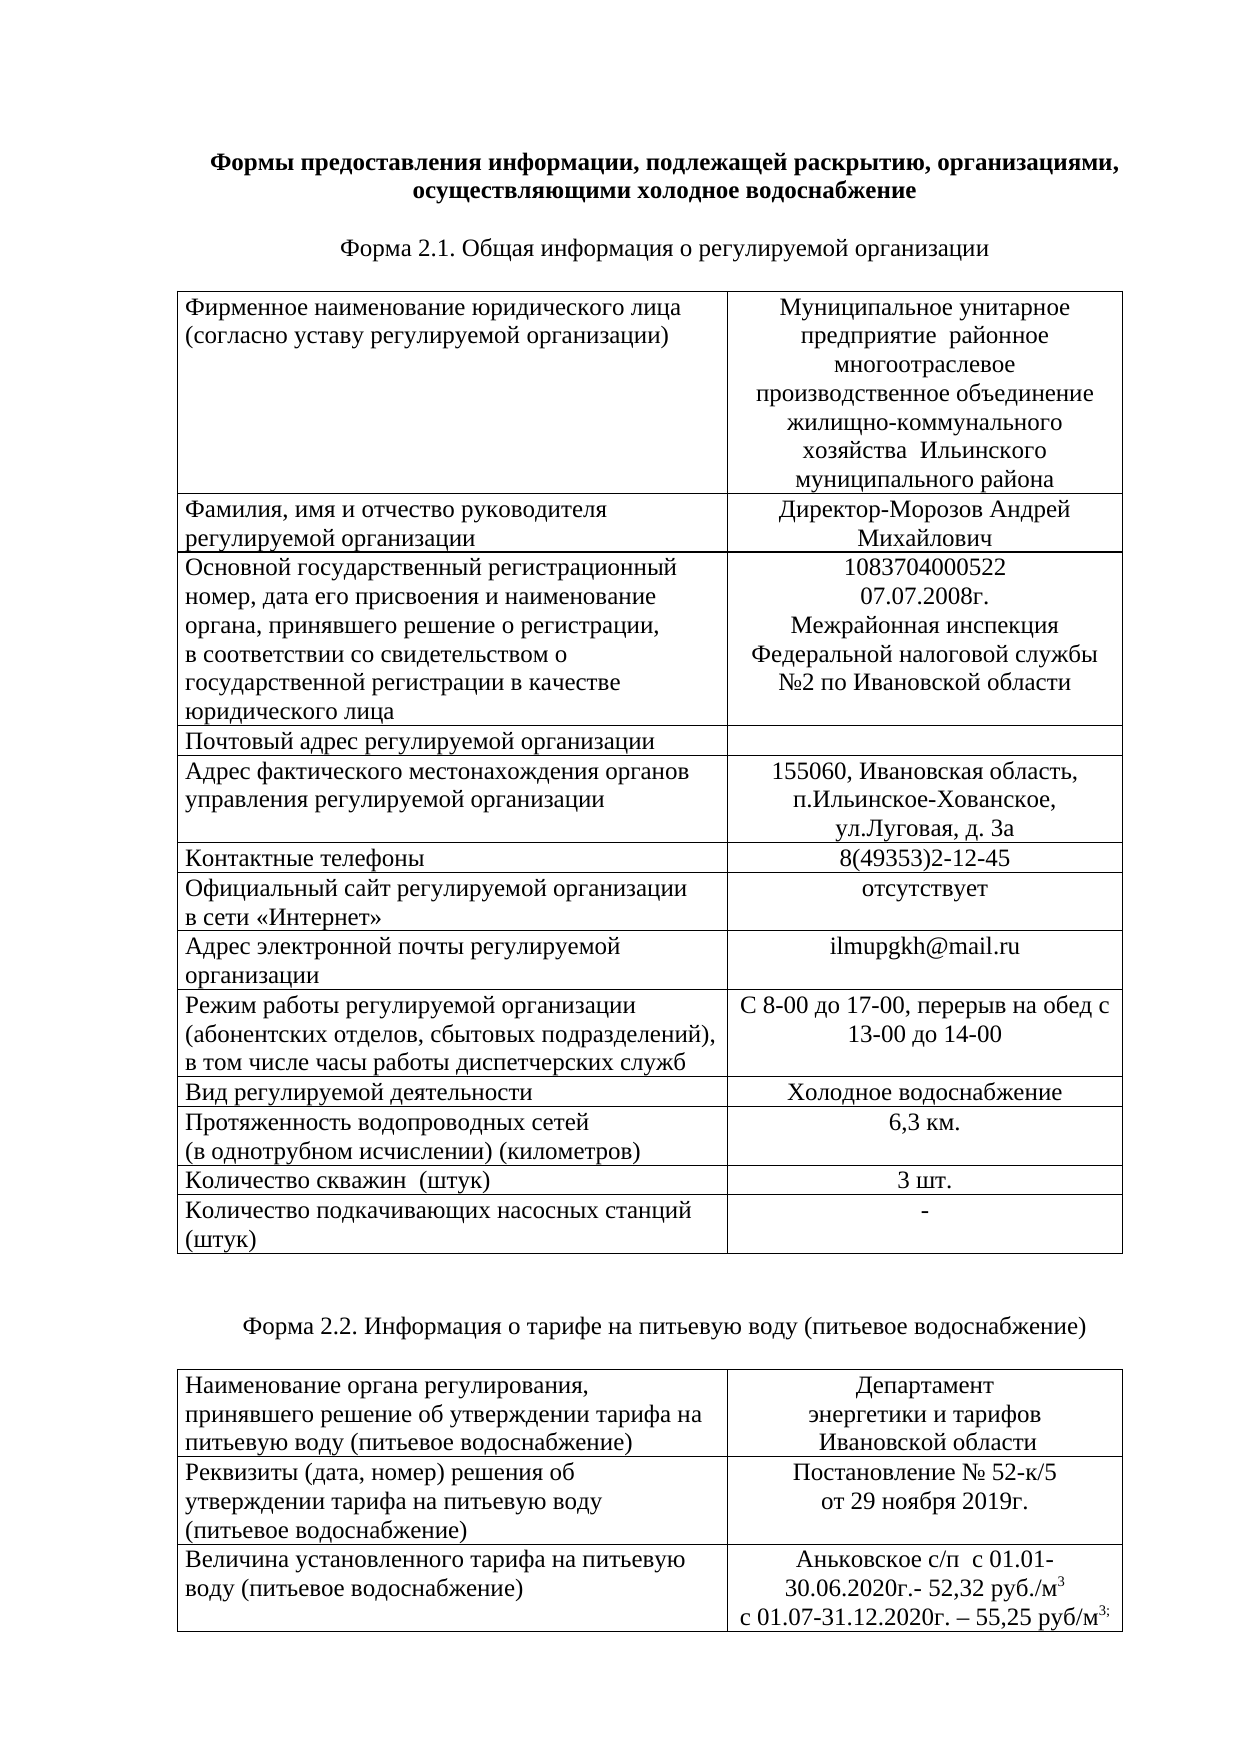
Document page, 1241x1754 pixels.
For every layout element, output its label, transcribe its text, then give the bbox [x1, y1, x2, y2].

table_cell Количество скважин (штук) [178, 1166, 727, 1194]
table_cell Фамилия, имя и отчество руководителя регулируемой организации [178, 494, 727, 551]
text Форма 2.2. Информация о тарифе на питьевую воду (питьевое водоснабжение) [177, 1311, 1152, 1340]
table_cell Величина установленного тарифа на питьевую воду (питьевое водоснабжение) [178, 1545, 727, 1631]
table_header Фирменное наименование юридического лица (согласно уставу регулируемой организации) [178, 292, 727, 493]
table_cell Постановление № 52-к/5 от 29 ноября 2019г. [728, 1457, 1122, 1543]
table_cell Основной государственный регистрационный номер, дата его присвоения и наименование органа, принявшего решение о регистрации, в соответствии со свидетельством о государственной регистрации в качестве юридического лица [178, 553, 727, 725]
table_cell 1083704000522 07.07.2008г. Межрайонная инспекция Федеральной налоговой службы №2 по Ивановской области [728, 553, 1122, 725]
table_cell Почтовый адрес регулируемой организации [178, 726, 727, 755]
table_cell Аньковское с/п с 01.01-30.06.2020г.- 52,32 руб./м3 с 01.07-31.12.2020г. – 55,25 руб/м3; [728, 1545, 1122, 1631]
table_cell 3 шт. [728, 1166, 1122, 1194]
table_header Департамент энергетики и тарифов Ивановской области [728, 1370, 1122, 1456]
table_cell Официальный сайт регулируемой организации в сети «Интернет» [178, 873, 727, 930]
text Форма 2.1. Общая информация о регулируемой организации [177, 233, 1152, 262]
table_cell Адрес фактического местонахождения органов управления регулируемой организации [178, 756, 727, 842]
table_cell 155060, Ивановская область, п.Ильинское-Хованское, ул.Луговая, д. 3а [728, 756, 1122, 842]
table_cell [728, 726, 1122, 755]
table_cell ilmupgkh@mail.ru [728, 931, 1122, 989]
table_header Муниципальное унитарное предприятие районное многоотраслевое производственное объединение жилищно-коммунального хозяйства Ильинского муниципального района [728, 292, 1122, 493]
table_cell Контактные телефоны [178, 843, 727, 872]
table_header Наименование органа регулирования, принявшего решение об утверждении тарифа на питьевую воду (питьевое водоснабжение) [178, 1370, 727, 1456]
table_cell Холодное водоснабжение [728, 1077, 1122, 1106]
table_cell 6,3 км. [728, 1107, 1122, 1164]
table_cell Адрес электронной почты регулируемой организации [178, 931, 727, 989]
table_cell отсутствует [728, 873, 1122, 930]
text Формы предоставления информации, подлежащей раскрытию, организациями, осуществляющими холодное водоснабжение [177, 147, 1152, 204]
table_cell С 8-00 до 17-00, перерыв на обед с 13-00 до 14-00 [728, 990, 1122, 1076]
table_cell Вид регулируемой деятельности [178, 1077, 727, 1106]
table_cell Директор-Морозов Андрей Михайлович [728, 494, 1122, 551]
table_cell - [728, 1195, 1122, 1253]
table_cell 8(49353)2-12-45 [728, 843, 1122, 872]
table_cell Количество подкачивающих насосных станций (штук) [178, 1195, 727, 1253]
table_cell Реквизиты (дата, номер) решения об утверждении тарифа на питьевую воду (питьевое водоснабжение) [178, 1457, 727, 1543]
table_cell Протяженность водопроводных сетей (в однотрубном исчислении) (километров) [178, 1107, 727, 1164]
table_cell Режим работы регулируемой организации (абонентских отделов, сбытовых подразделений), в том числе часы работы диспетчерских служб [178, 990, 727, 1076]
